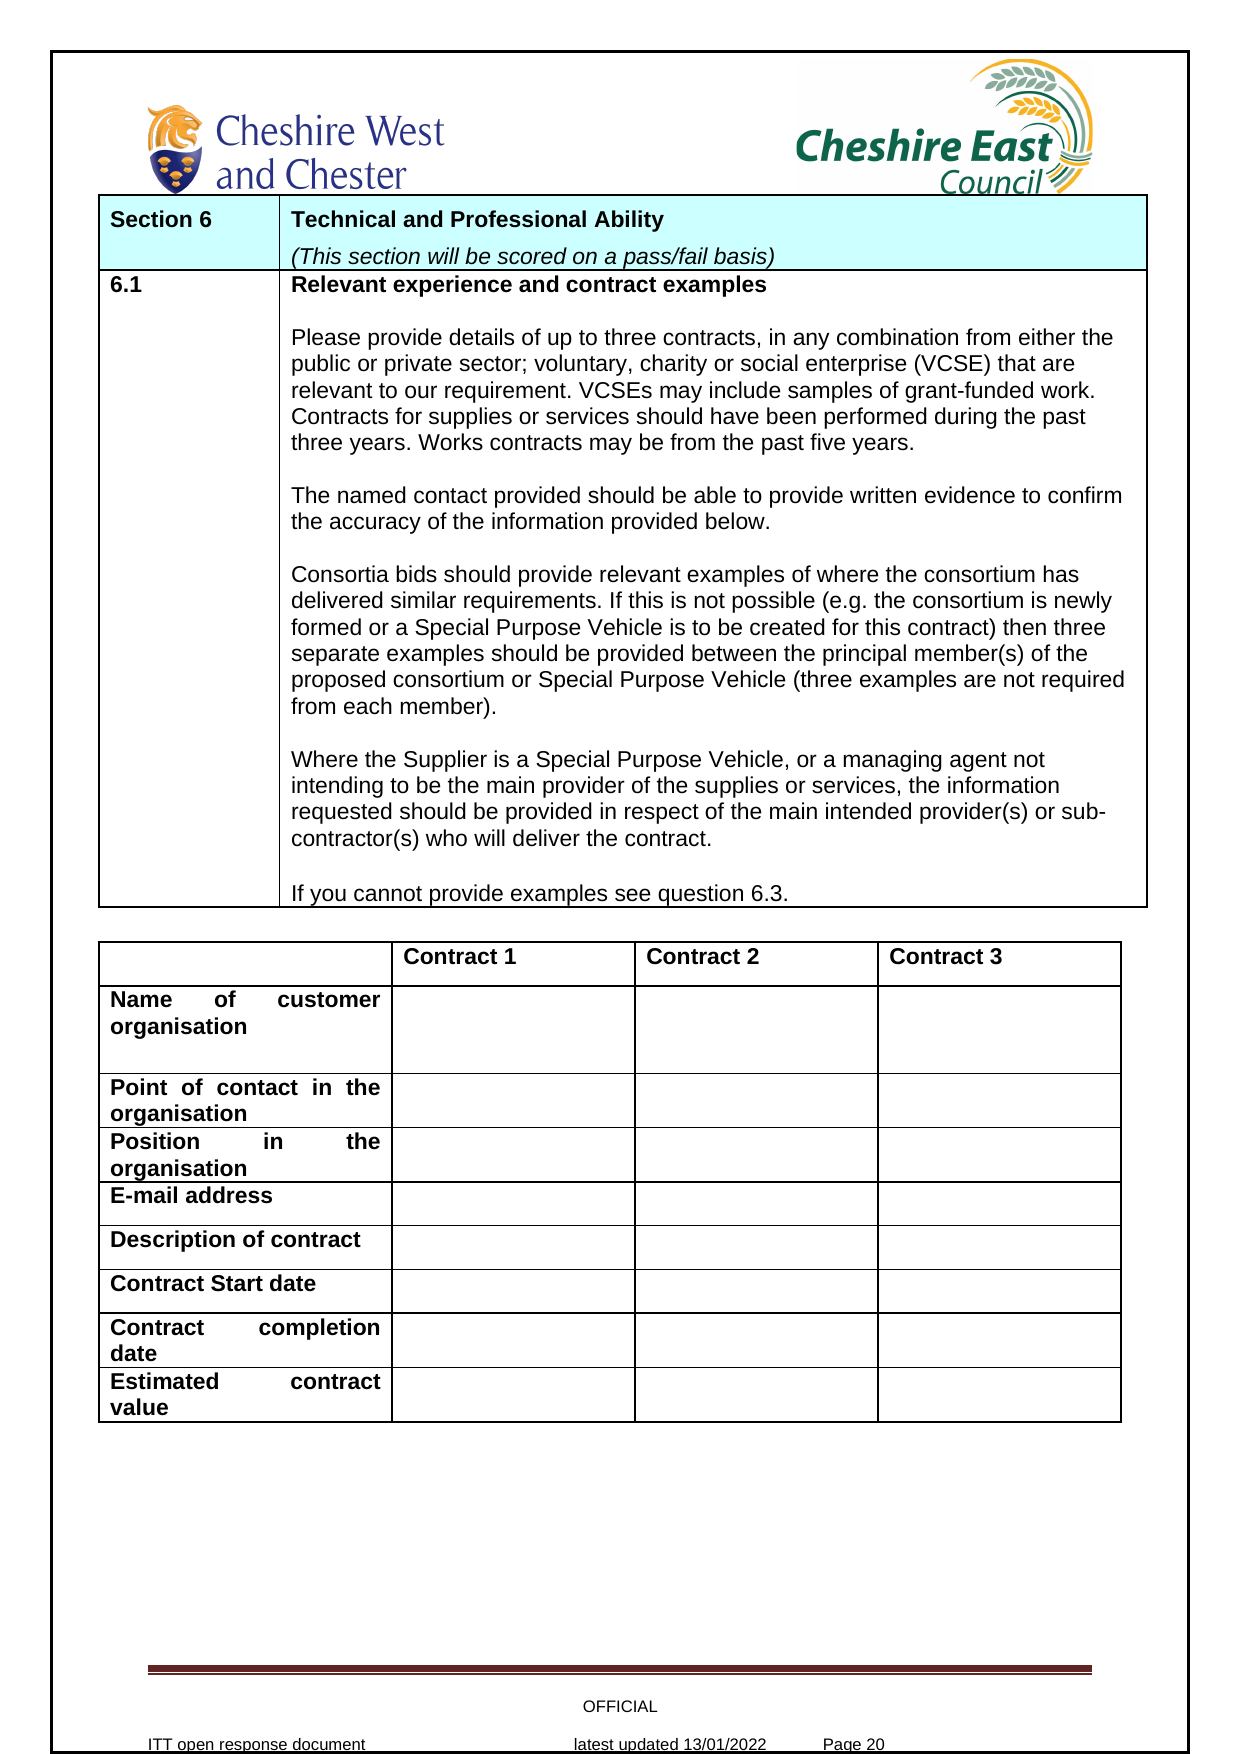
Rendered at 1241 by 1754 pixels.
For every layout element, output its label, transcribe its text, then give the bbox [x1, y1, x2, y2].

table_cell Point of contact in the organisation [100, 1074, 391, 1127]
table_cell [879, 1183, 1120, 1225]
table_cell [879, 1368, 1120, 1421]
table_cell [879, 1074, 1120, 1127]
table_cell [393, 1270, 634, 1312]
table_cell [393, 1074, 634, 1127]
picture [147, 105, 445, 194]
table_cell Relevant experience and contract examples Please provide details of up to three contracts, in any combination from either the public or private sector; voluntary, charity or social enterprise (VCSE) that are relevant to our requirement. VCSEs may include samples of grant-funded work. Contracts for supplies or services should have been performed during the past three years. Works contracts may be from the past five years. The named contact provided should be able to provide written evidence to confirm the accuracy of the information provided below. Consortia bids should provide relevant examples of where the consortium has delivered similar requirements. If this is not possible (e.g. the consortium is newly formed or a Special Purpose Vehicle is to be created for this contract) then three separate examples should be provided between the principal member(s) of the proposed consortium or Special Purpose Vehicle (three examples are not required from each member). Where the Supplier is a Special Purpose Vehicle, or a managing agent not intending to be the main provider of the supplies or services, the information requested should be provided in respect of the main intended provider(s) or sub-contractor(s) who will deliver the contract. If you cannot provide examples see question 6.3. [280, 271, 1146, 906]
table_header Contract 2 [636, 943, 877, 985]
table_cell 6.1 [100, 271, 279, 906]
table_cell [636, 1368, 877, 1421]
table_cell [393, 1314, 634, 1366]
table_cell [879, 1270, 1120, 1312]
picture [796, 59, 1093, 194]
table_cell [636, 1226, 877, 1268]
table_cell [393, 1368, 634, 1421]
table_cell [393, 1128, 634, 1181]
table_cell [636, 987, 877, 1072]
table_header [100, 943, 391, 985]
table_header Technical and Professional Ability (This section will be scored on a pass/fail basis) [280, 196, 1146, 269]
table_cell [636, 1314, 877, 1366]
table_cell [636, 1074, 877, 1127]
table_cell Estimated contract value [100, 1368, 391, 1421]
table_cell [636, 1270, 877, 1312]
table_cell E-mail address [100, 1183, 391, 1225]
table_cell Contract completion date [100, 1314, 391, 1366]
table_header Contract 1 [393, 943, 634, 985]
table_header Contract 3 [879, 943, 1120, 985]
table_cell [636, 1128, 877, 1181]
table_header Section 6 [100, 196, 279, 269]
table_cell [393, 1226, 634, 1268]
table_cell [636, 1183, 877, 1225]
table_cell [879, 1128, 1120, 1181]
table_cell [879, 987, 1120, 1072]
table_cell [393, 987, 634, 1072]
table_cell Description of contract [100, 1226, 391, 1268]
table_cell Name of customer organisation [100, 987, 391, 1072]
table_cell Position in the organisation [100, 1128, 391, 1181]
table_cell [393, 1183, 634, 1225]
table_cell [879, 1226, 1120, 1268]
table_cell Contract Start date [100, 1270, 391, 1312]
table_cell [879, 1314, 1120, 1366]
